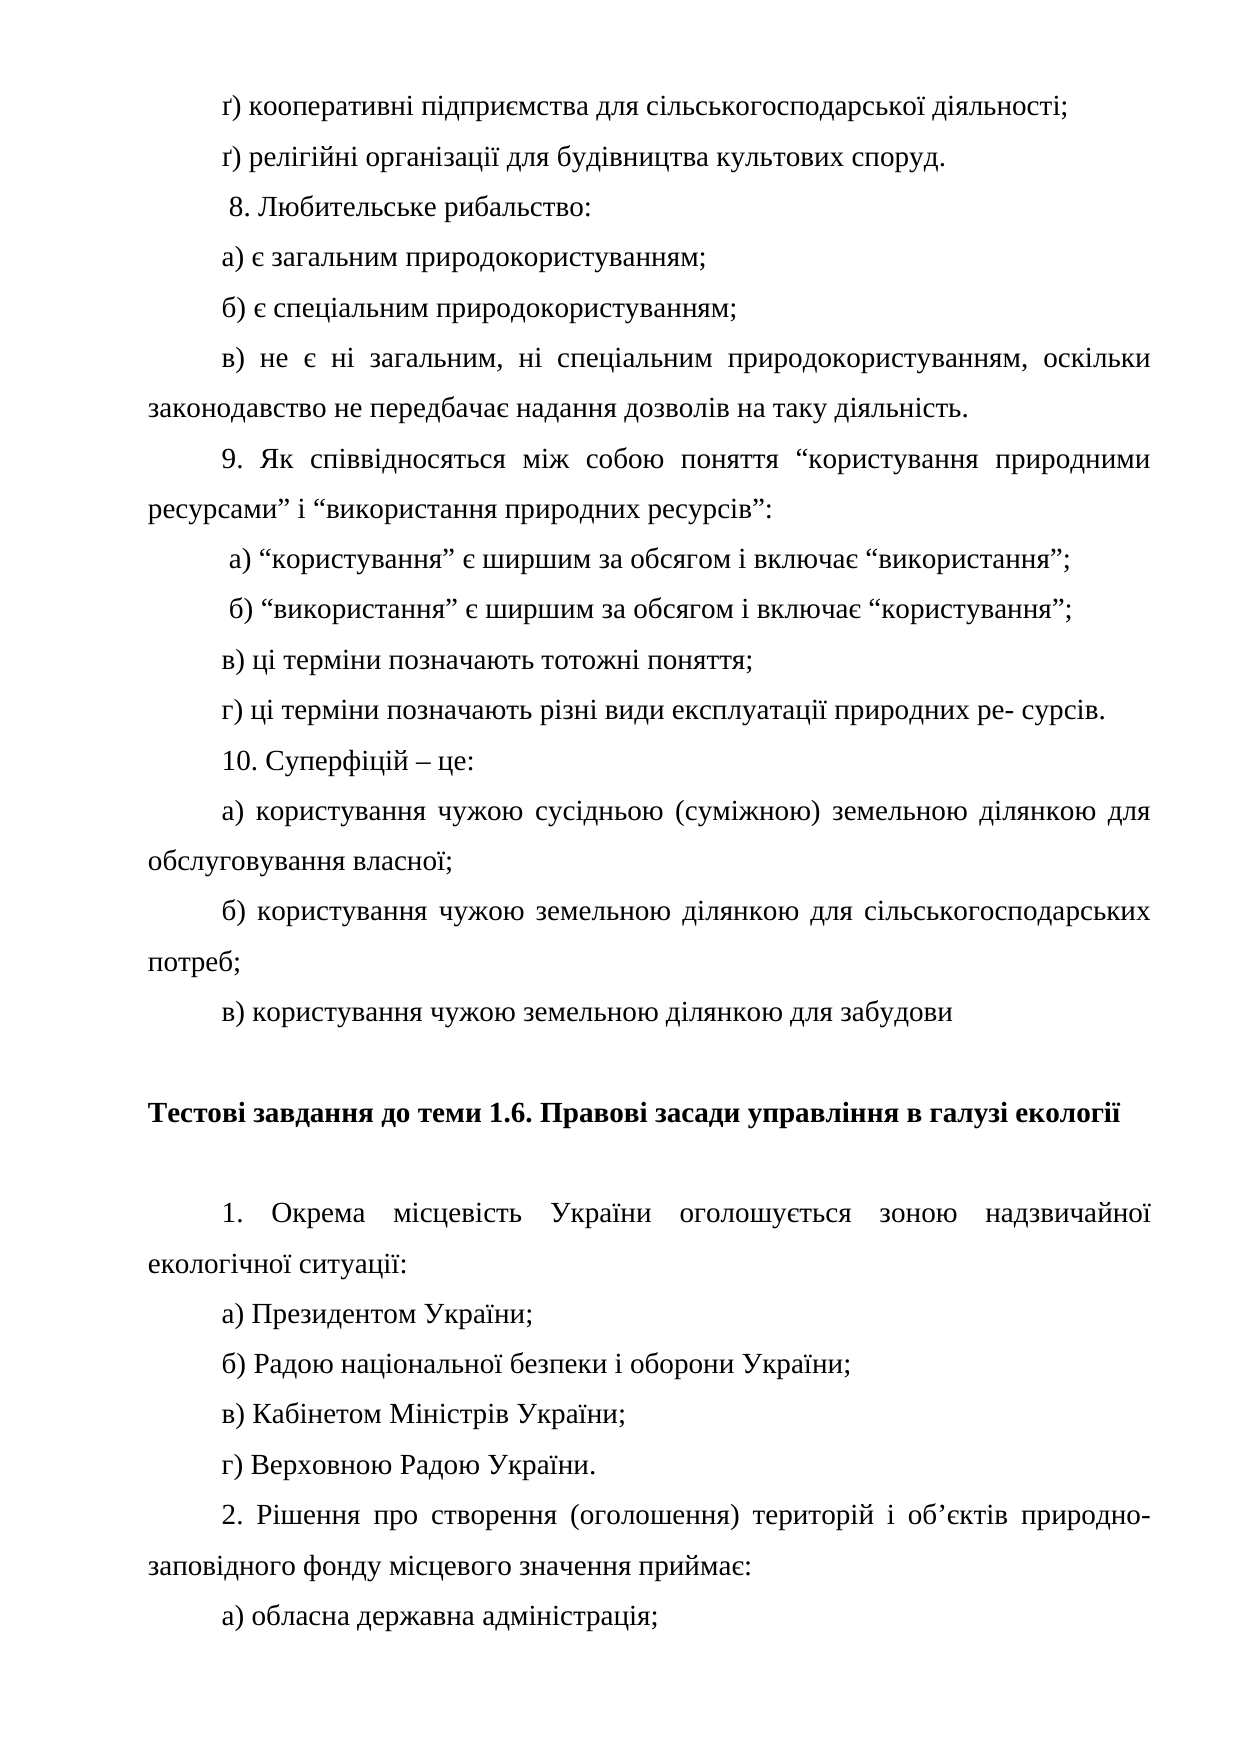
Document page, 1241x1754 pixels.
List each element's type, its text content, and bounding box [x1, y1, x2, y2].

text в) користування чужою земельною ділянкою для забудови [148, 994, 1152, 1028]
text б) “використання” є ширшим за обсягом і включає “користування”; [148, 592, 1152, 625]
text 1. Окрема місцевість України оголошується зоною надзвичайної екологічної ситуації: [148, 1195, 1152, 1279]
text б) користування чужою земельною ділянкою для сільськогосподарських потреб; [148, 893, 1152, 977]
text г) ці терміни позначають різні види експлуатації природних ре- сурсів. [148, 692, 1152, 726]
text 9. Як співвідносяться між собою поняття “користування природними ресурсами” і “використання природних ресурсів”: [148, 441, 1152, 524]
text Тестові завдання до теми 1.6. Правові засади управління в галузі екології [148, 1095, 1152, 1128]
text в) Кабінетом Міністрів України; [148, 1397, 1152, 1430]
text г) Верховною Радою України. [148, 1447, 1152, 1481]
text в) ці терміни позначають тотожні поняття; [148, 642, 1152, 676]
text ґ) кооперативні підприємства для сільськогосподарської діяльності; [148, 88, 1152, 122]
text 2. Рішення про створення (оголошення) територій і об’єктів природно-заповідного фонду місцевого значення приймає: [148, 1497, 1152, 1581]
text а) Президентом України; [148, 1296, 1152, 1329]
text а) “користування” є ширшим за обсягом і включає “використання”; [148, 541, 1152, 575]
text 8. Любительське рибальство: [148, 189, 1152, 223]
text а) обласна державна адміністрація; [148, 1598, 1152, 1631]
text ґ) релігійні організації для будівництва культових споруд. [148, 139, 1152, 172]
text 10. Суперфіцій – це: [148, 743, 1152, 776]
text в) не є ні загальним, ні спеціальним природокористуванням, оскільки законодавство не передбачає надання дозволів на таку діяльність. [148, 340, 1152, 424]
text б) є спеціальним природокористуванням; [148, 290, 1152, 323]
text а) користування чужою сусідньою (суміжною) земельною ділянкою для обслуговування власної; [148, 793, 1152, 877]
text б) Радою національної безпеки і оборони України; [148, 1346, 1152, 1380]
text а) є загальним природокористуванням; [148, 239, 1152, 273]
